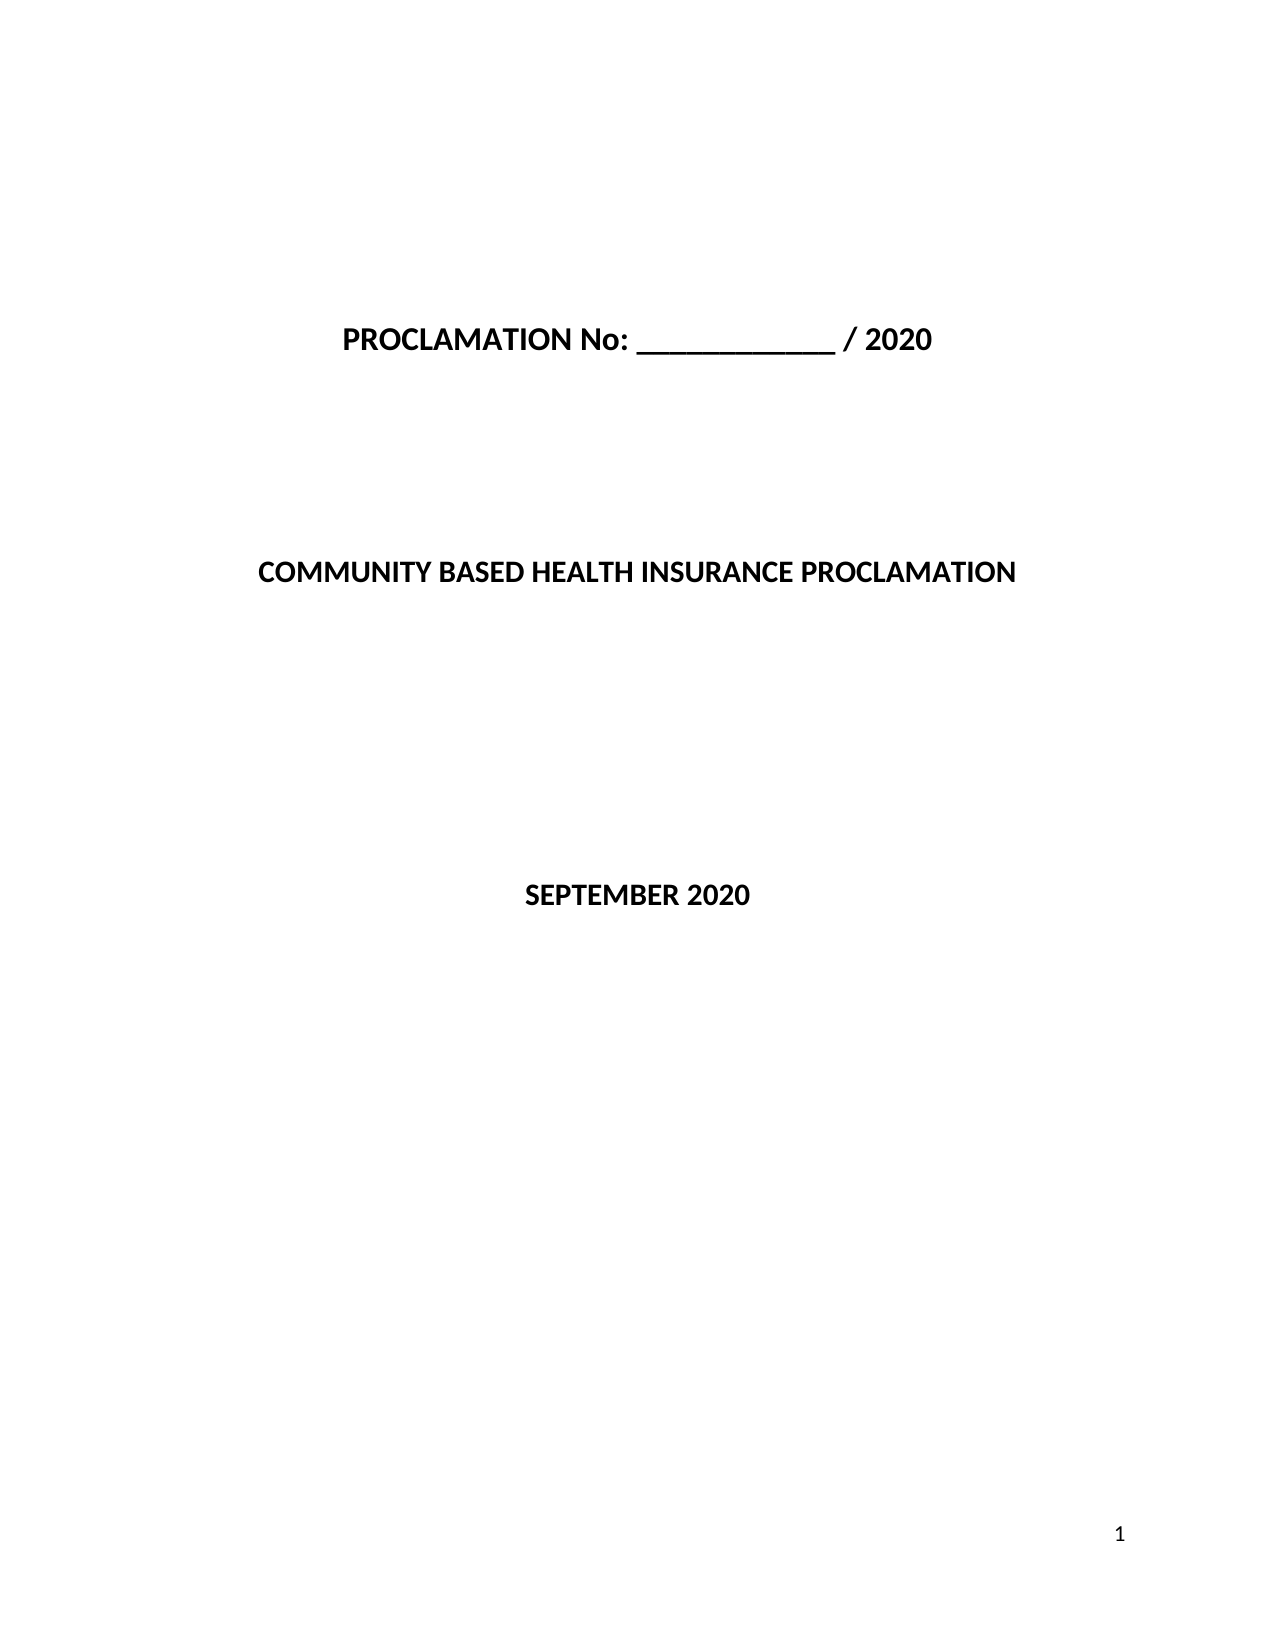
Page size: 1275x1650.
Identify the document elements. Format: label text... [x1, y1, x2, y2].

text COMMUNITY BASED HEALTH INSURANCE PROCLAMATION [150, 553, 1125, 591]
text SEPTEMBER 2020 [150, 876, 1125, 914]
text PROCLAMATION No: ____________ / 2020 [150, 317, 1125, 358]
